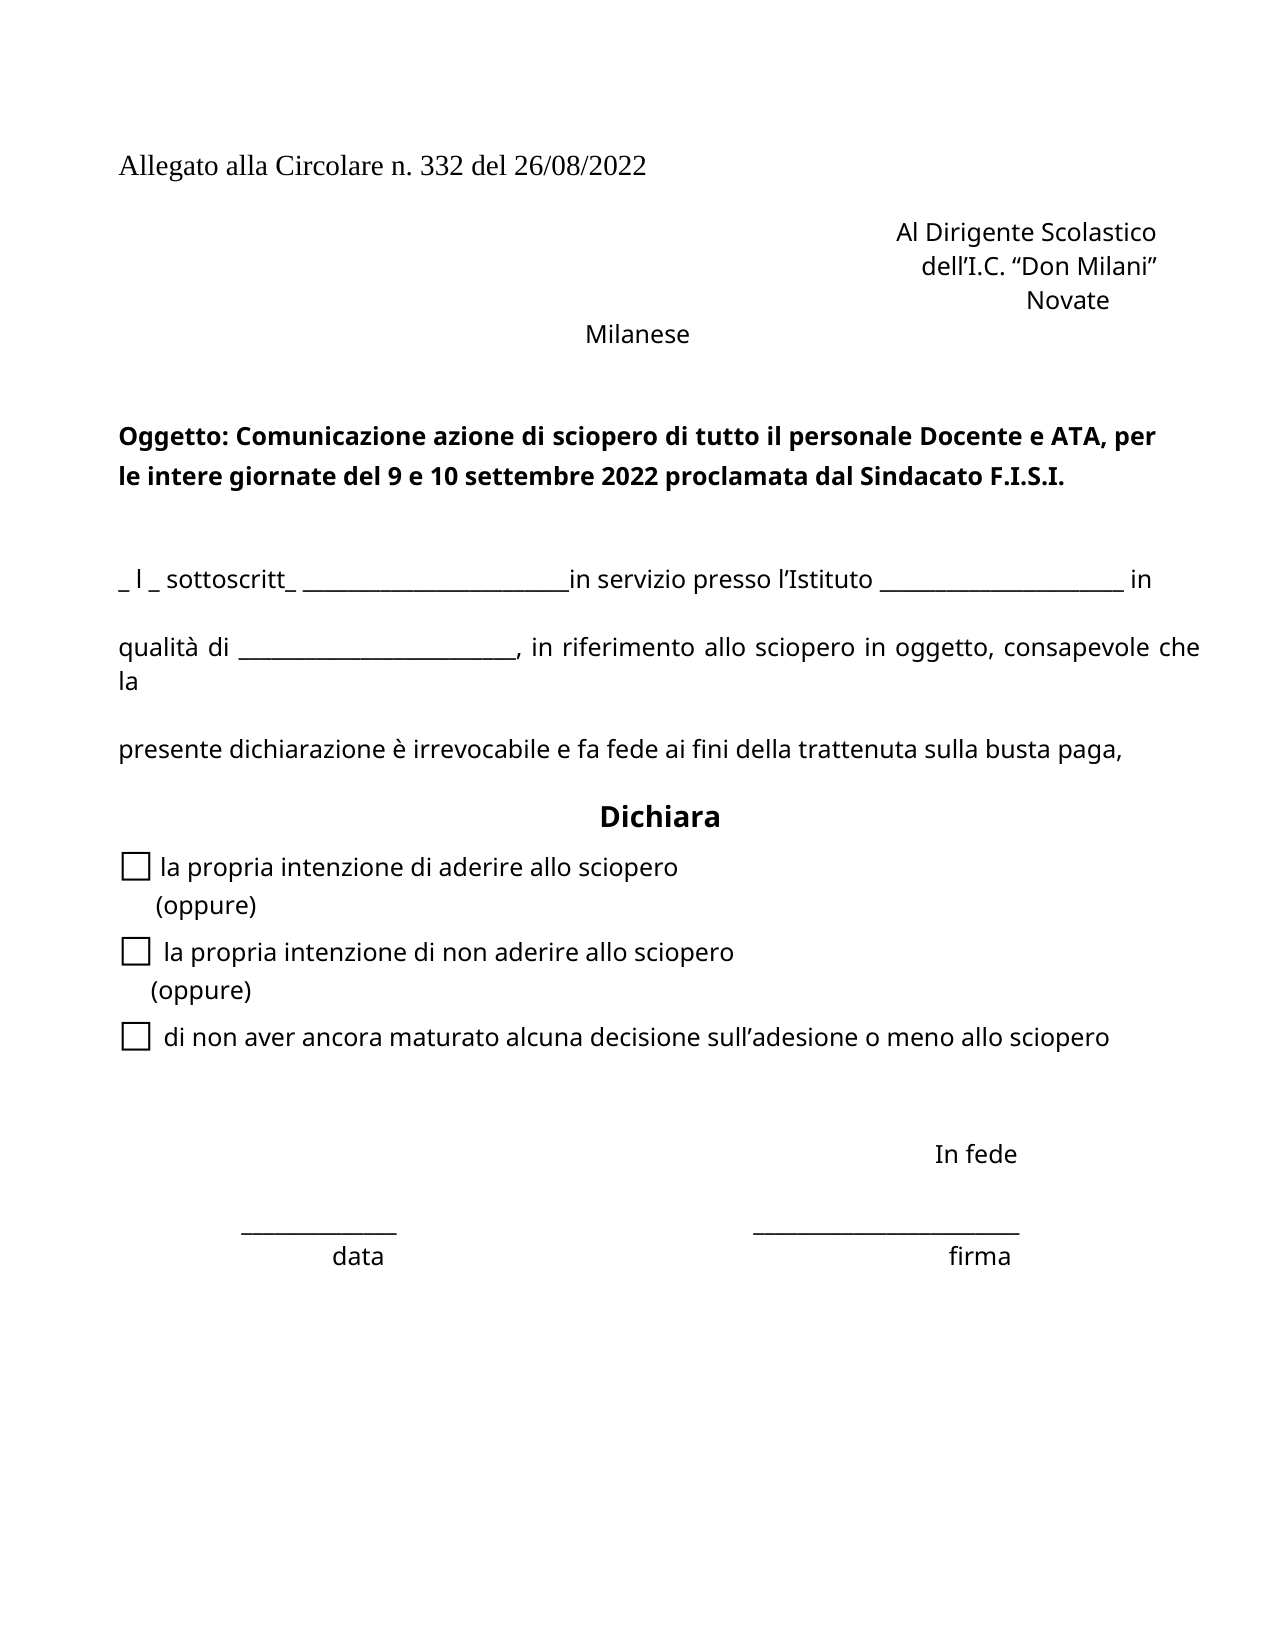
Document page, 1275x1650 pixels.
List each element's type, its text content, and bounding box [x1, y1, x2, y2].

text Allegato alla Circolare n. 332 del 26/08/2022 [118, 148, 1202, 181]
text (oppure) [118, 972, 1202, 1006]
text Novate Milanese [118, 283, 1157, 351]
text presente dichiarazione è irrevocabile e fa fede ai fini della trattenuta sulla busta paga, [118, 732, 1202, 766]
text dell’I.C. “Don Milani” [118, 249, 1157, 283]
text Oggetto: Comunicazione azione di sciopero di tutto il personale Docente e ATA, per le intere giornate del 9 e 10 settembre 2022 proclamata dal Sindacato F.I.S.I. [118, 419, 1157, 492]
text data firma [118, 1239, 1202, 1273]
text Dichiara [118, 797, 1202, 836]
text _ l _ sottoscritt_ ________________________in servizio presso l’Istituto ______________________ in [118, 562, 1202, 596]
text Al Dirigente Scolastico [118, 215, 1157, 249]
text (oppure) [156, 887, 1202, 921]
text □ di non aver ancora maturato alcuna decisione sull’adesione o meno allo sciopero [118, 1006, 1202, 1057]
text ______________ ________________________ [118, 1205, 1202, 1239]
text In fede [118, 1137, 1202, 1171]
text □ la propria intenzione di non aderire allo sciopero [118, 921, 1202, 972]
text qualità di _________________________, in riferimento allo sciopero in oggetto, consapevole che la [118, 630, 1202, 698]
text □ la propria intenzione di aderire allo sciopero [118, 836, 1202, 887]
